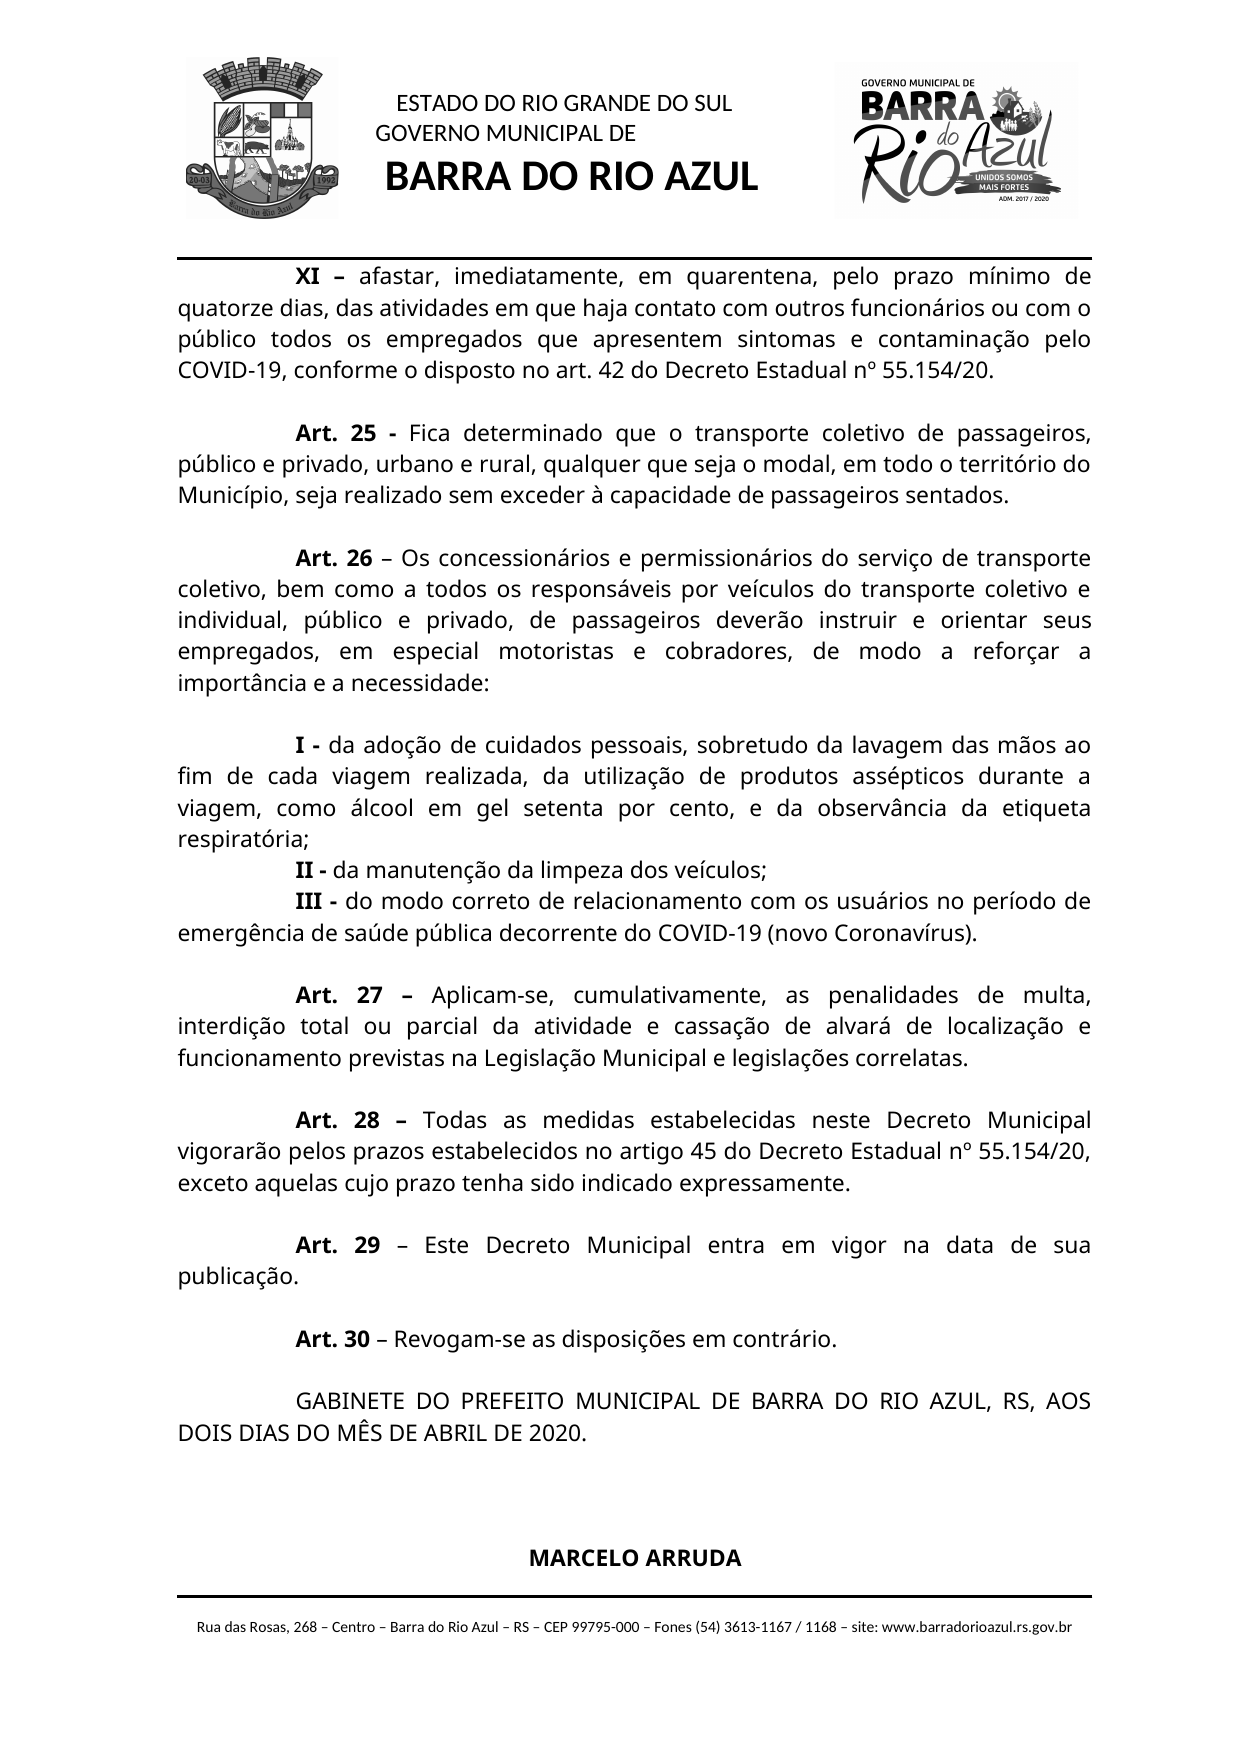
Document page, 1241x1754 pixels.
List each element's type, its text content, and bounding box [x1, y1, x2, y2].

picture [186, 57, 339, 219]
text MARCELO ARRUDA [177, 1541, 1092, 1573]
list Art. 29 – Este Decreto Municipal entra em vigor na data de sua publicação. [177, 1229, 1092, 1291]
list Art. 27 – Aplicam-se, cumulativamente, as penalidades de multa, interdição total ou parcial da atividade e cassação de alvará de localização e funcionamento previstas na Legislação Municipal e legislações correlatas. [177, 979, 1092, 1073]
list Art. 30 – Revogam-se as disposições em contrário. [177, 1323, 1092, 1354]
list Art. 25 - Fica determinado que o transporte coletivo de passageiros, público e privado, urbano e rural, qualquer que seja o modal, em todo o território do Município, seja realizado sem exceder à capacidade de passageiros sentados. [177, 416, 1092, 510]
list XI – afastar, imediatamente, em quarentena, pelo prazo mínimo de quatorze dias, das atividades em que haja contato com outros funcionários ou com o público todos os empregados que apresentem sintomas e contaminação pelo COVID-19, conforme o disposto no art. 42 do Decreto Estadual nº 55.154/20. [177, 260, 1092, 385]
list I - da adoção de cuidados pessoais, sobretudo da lavagem das mãos ao fim de cada viagem realizada, da utilização de produtos assépticos durante a viagem, como álcool em gel setenta por cento, e da observância da etiqueta respiratória; [177, 729, 1092, 854]
text GABINETE DO PREFEITO MUNICIPAL DE BARRA DO RIO AZUL, RS, AOS DOIS DIAS DO MÊS DE ABRIL DE 2020. [177, 1385, 1092, 1448]
list III - do modo correto de relacionamento com os usuários no período de emergência de saúde pública decorrente do COVID-19 (novo Coronavírus). [177, 885, 1092, 948]
list II - da manutenção da limpeza dos veículos; [177, 854, 1092, 885]
picture [834, 62, 1079, 219]
list Art. 28 – Todas as medidas estabelecidas neste Decreto Municipal vigorarão pelos prazos estabelecidos no artigo 45 do Decreto Estadual nº 55.154/20, exceto aquelas cujo prazo tenha sido indicado expressamente. [177, 1104, 1092, 1198]
list Art. 26 – Os concessionários e permissionários do serviço de transporte coletivo, bem como a todos os responsáveis por veículos do transporte coletivo e individual, público e privado, de passageiros deverão instruir e orientar seus empregados, em especial motoristas e cobradores, de modo a reforçar a importância e a necessidade: [177, 541, 1092, 698]
